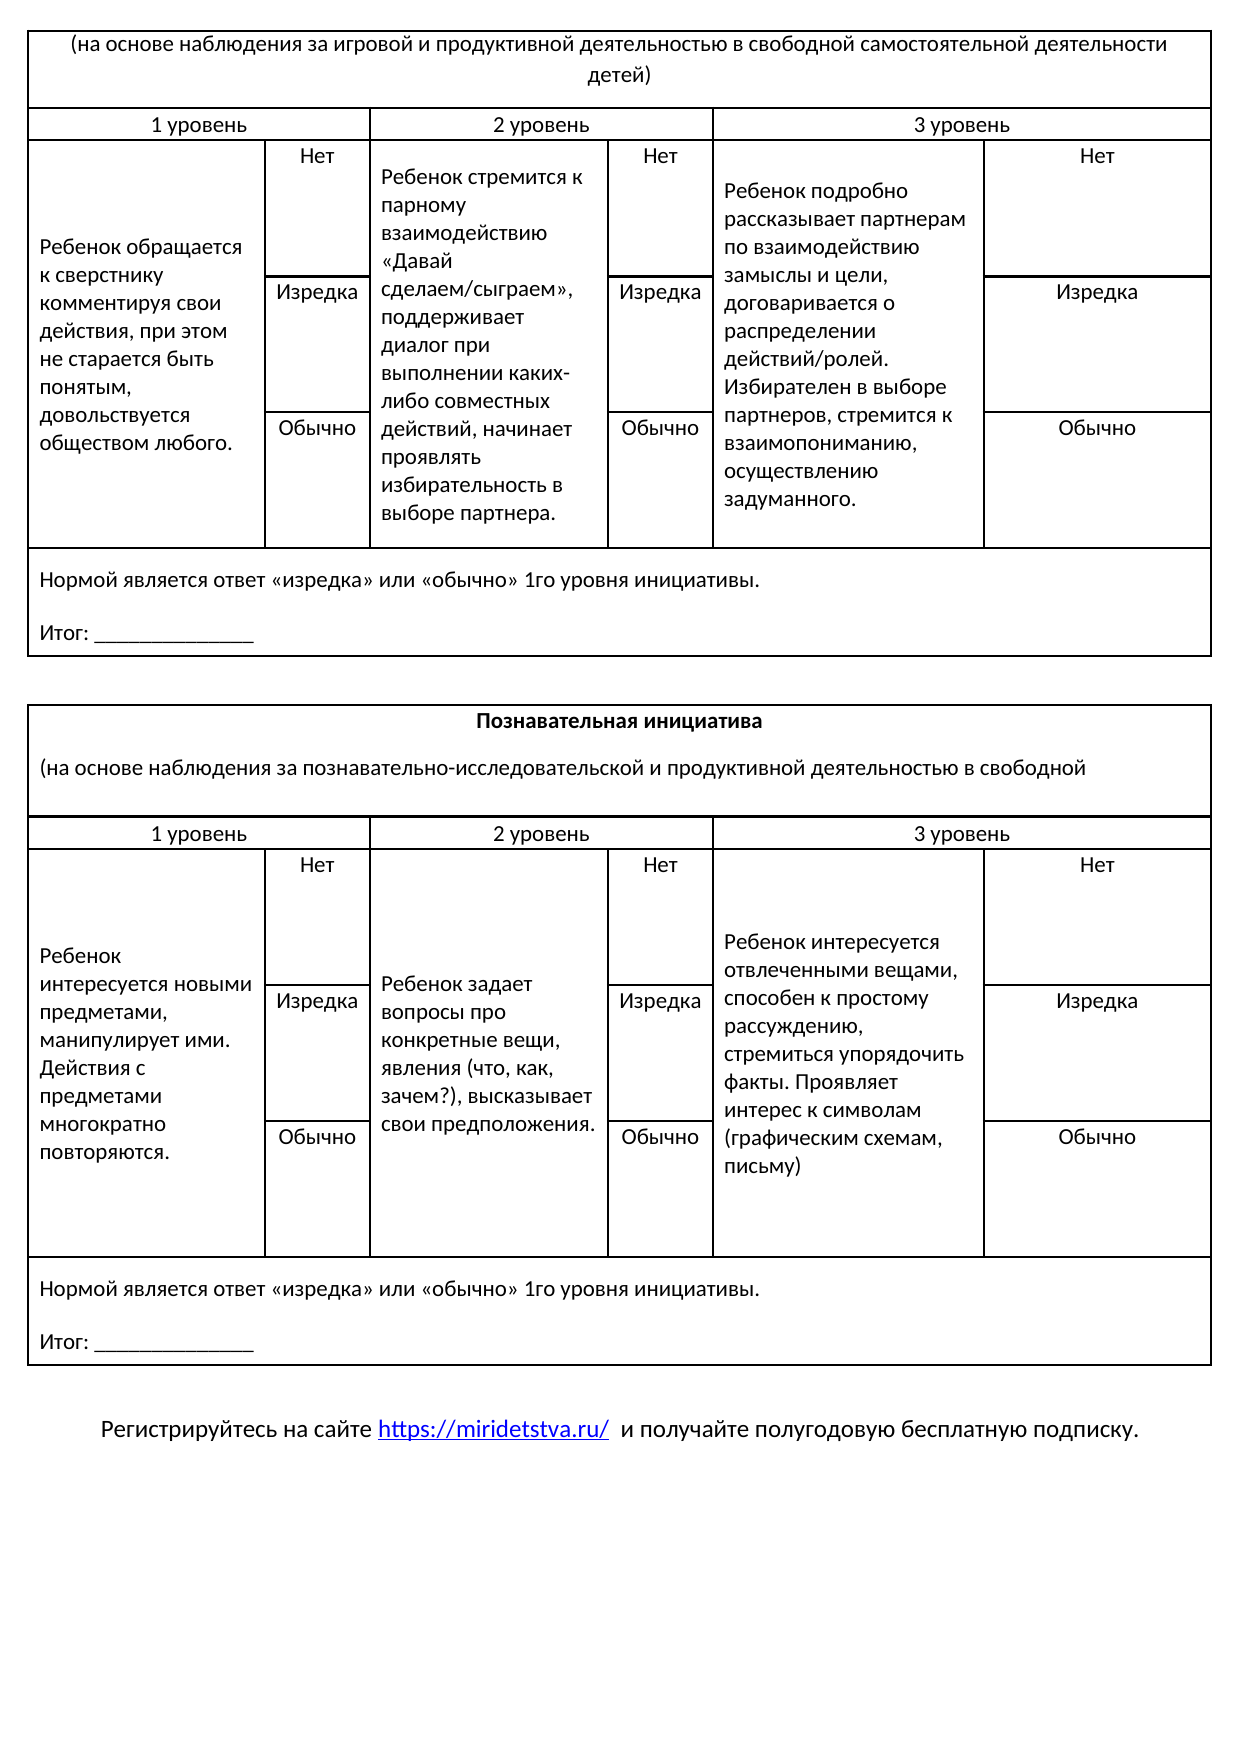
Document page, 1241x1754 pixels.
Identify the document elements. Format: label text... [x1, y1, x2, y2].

table_cell Нормой является ответ «изредка» или «обычно» 1го уровня инициативы. [29, 549, 1210, 610]
table_cell Изредка [609, 986, 712, 1120]
table_cell Обычно [266, 413, 369, 547]
table_cell (на основе наблюдения за игровой и продуктивной деятельностью в свободной самостоятельной деятельности детей) [29, 32, 1210, 107]
table_cell (на основе наблюдения за познавательно-исследовательской и продуктивной деятельностью в свободной [29, 753, 1210, 815]
table_cell Ребенок стремится к парному взаимодействию «Давай сделаем/сыграем», поддерживает диалог при выполнении каких-либо совместных действий, начинает проявлять избирательность в выборе партнера. [371, 141, 607, 547]
table_cell 1 уровень [29, 109, 369, 139]
table_cell Изредка [266, 278, 369, 411]
table_cell Нет [609, 850, 712, 984]
table_cell Обычно [985, 413, 1210, 547]
table_cell Обычно [609, 1122, 712, 1256]
table_cell 3 уровень [714, 109, 1210, 139]
table_cell Ребенок интересуется отвлеченными вещами, способен к простому рассуждению, стремиться упорядочить факты. Проявляет интерес к символам (графическим схемам, письму) [714, 850, 983, 1256]
table_cell Обычно [609, 413, 712, 547]
text Регистрируйтесь на сайте https://miridetstva.ru/ и получайте полугодовую бесплатную подписку. [29, 1413, 1211, 1443]
table_cell Ребенок обращается к сверстнику комментируя свои действия, при этом не старается быть понятым, довольствуется обществом любого. [29, 141, 264, 547]
table_cell Нормой является ответ «изредка» или «обычно» 1го уровня инициативы. [29, 1258, 1210, 1318]
table_cell Ребенок задает вопросы про конкретные вещи, явления (что, как, зачем?), высказывает свои предположения. [371, 850, 607, 1256]
table_cell Нет [266, 141, 369, 275]
table_cell Ребенок интересуется новыми предметами, манипулирует ими. Действия с предметами многократно повторяются. [29, 850, 264, 1256]
table_cell Изредка [985, 278, 1210, 411]
table_cell Изредка [985, 986, 1210, 1120]
table_cell Обычно [266, 1122, 369, 1256]
table_cell 2 уровень [371, 109, 712, 139]
table_cell Итог: ______________ [29, 610, 1210, 655]
table_cell Обычно [985, 1122, 1210, 1256]
table_header Познавательная инициатива [29, 706, 1210, 753]
table_cell Итог: ______________ [29, 1319, 1210, 1364]
table_cell 3 уровень [714, 818, 1210, 848]
table_cell Нет [985, 850, 1210, 984]
table_cell Нет [985, 141, 1210, 275]
table_cell 2 уровень [371, 818, 712, 848]
table_cell Изредка [266, 986, 369, 1120]
table_cell Изредка [609, 278, 712, 411]
table_cell Нет [266, 850, 369, 984]
table_cell 1 уровень [29, 818, 369, 848]
table_cell Нет [609, 141, 712, 275]
table_cell Ребенок подробно рассказывает партнерам по взаимодействию замыслы и цели, договаривается о распределении действий/ролей. Избирателен в выборе партнеров, стремится к взаимопониманию, осуществлению задуманного. [714, 141, 983, 547]
